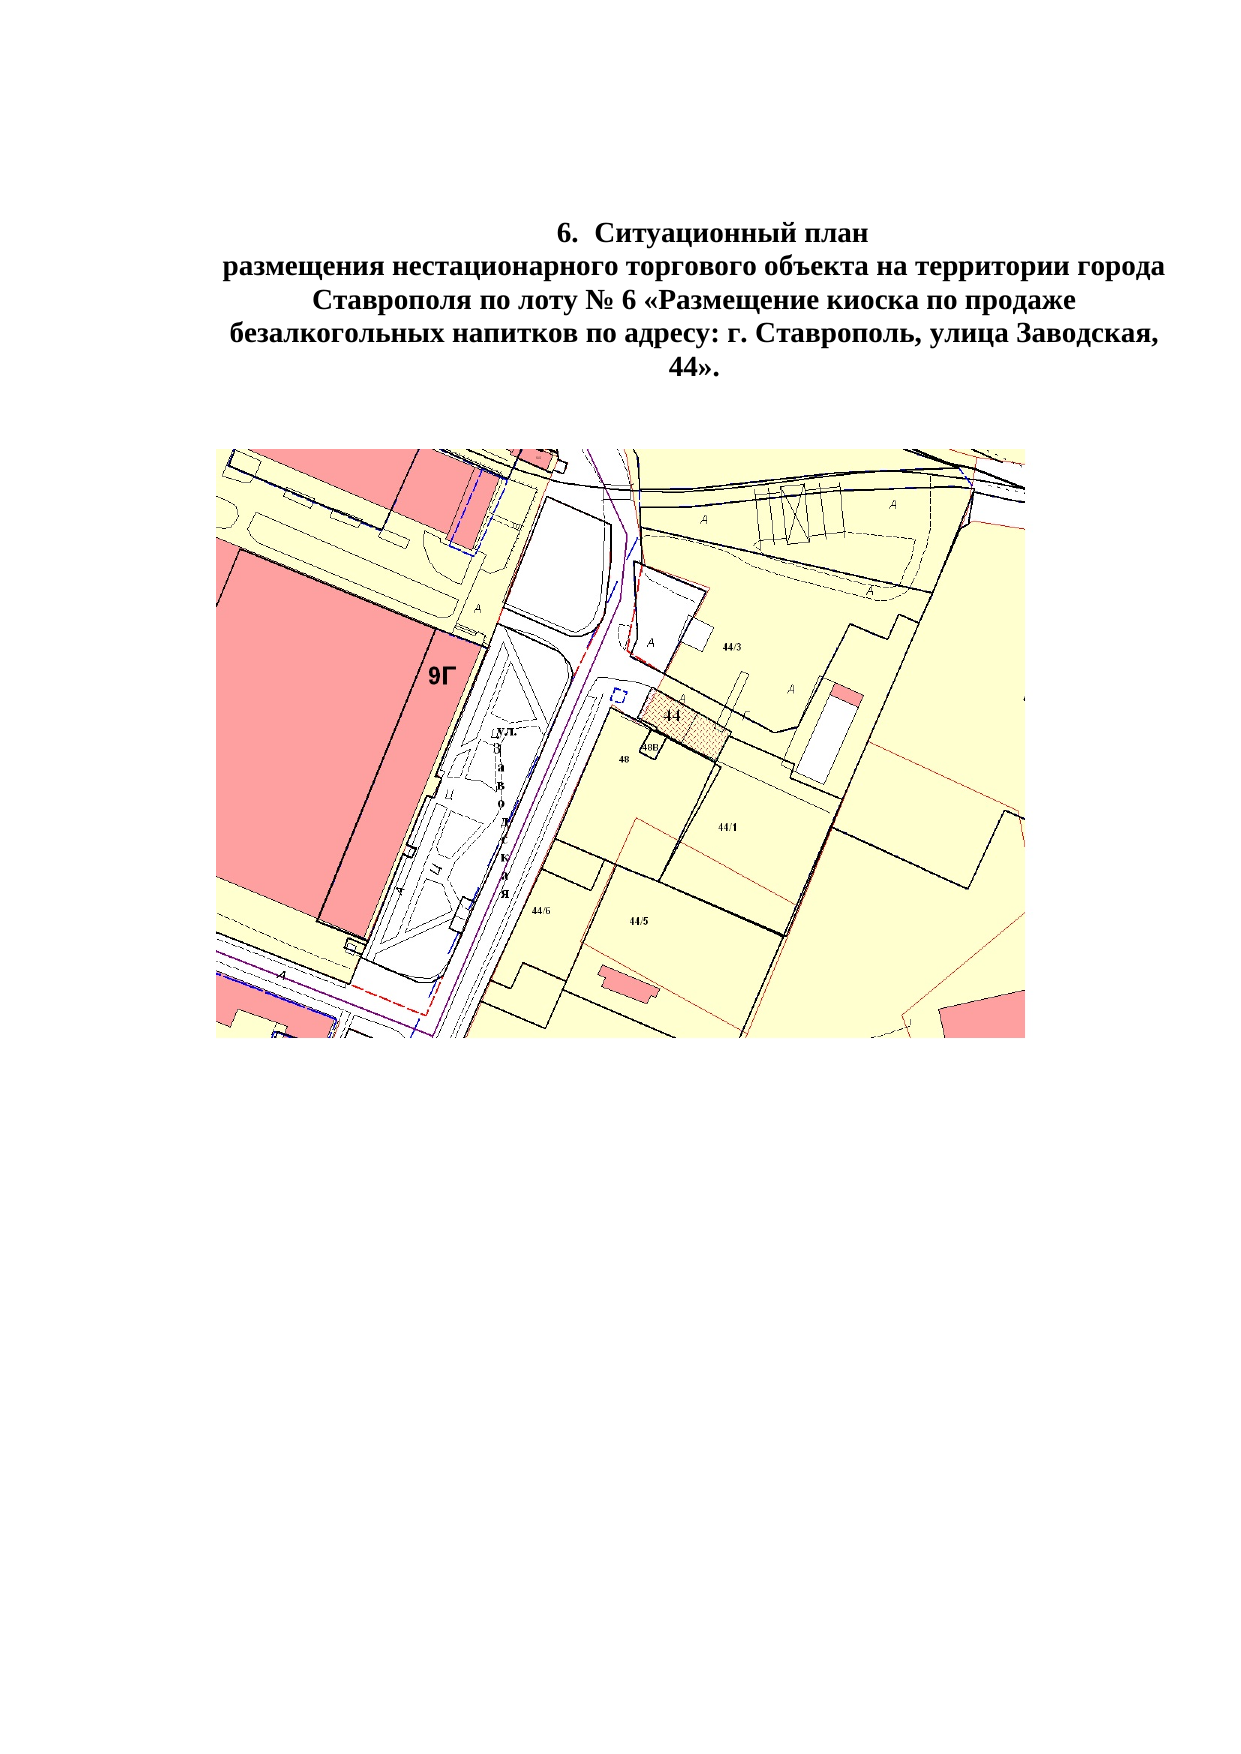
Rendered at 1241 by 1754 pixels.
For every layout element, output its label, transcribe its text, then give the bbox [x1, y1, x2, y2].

picture [216, 449, 1172, 1079]
list Ситуационный план [244, 215, 1181, 248]
text размещения нестационарного торгового объекта на территории города Ставрополя по лоту № 6 «Размещение киоска по продаже безалкогольных напитков по адресу: г. Ставрополь, улица Заводская, 44». [207, 248, 1181, 382]
